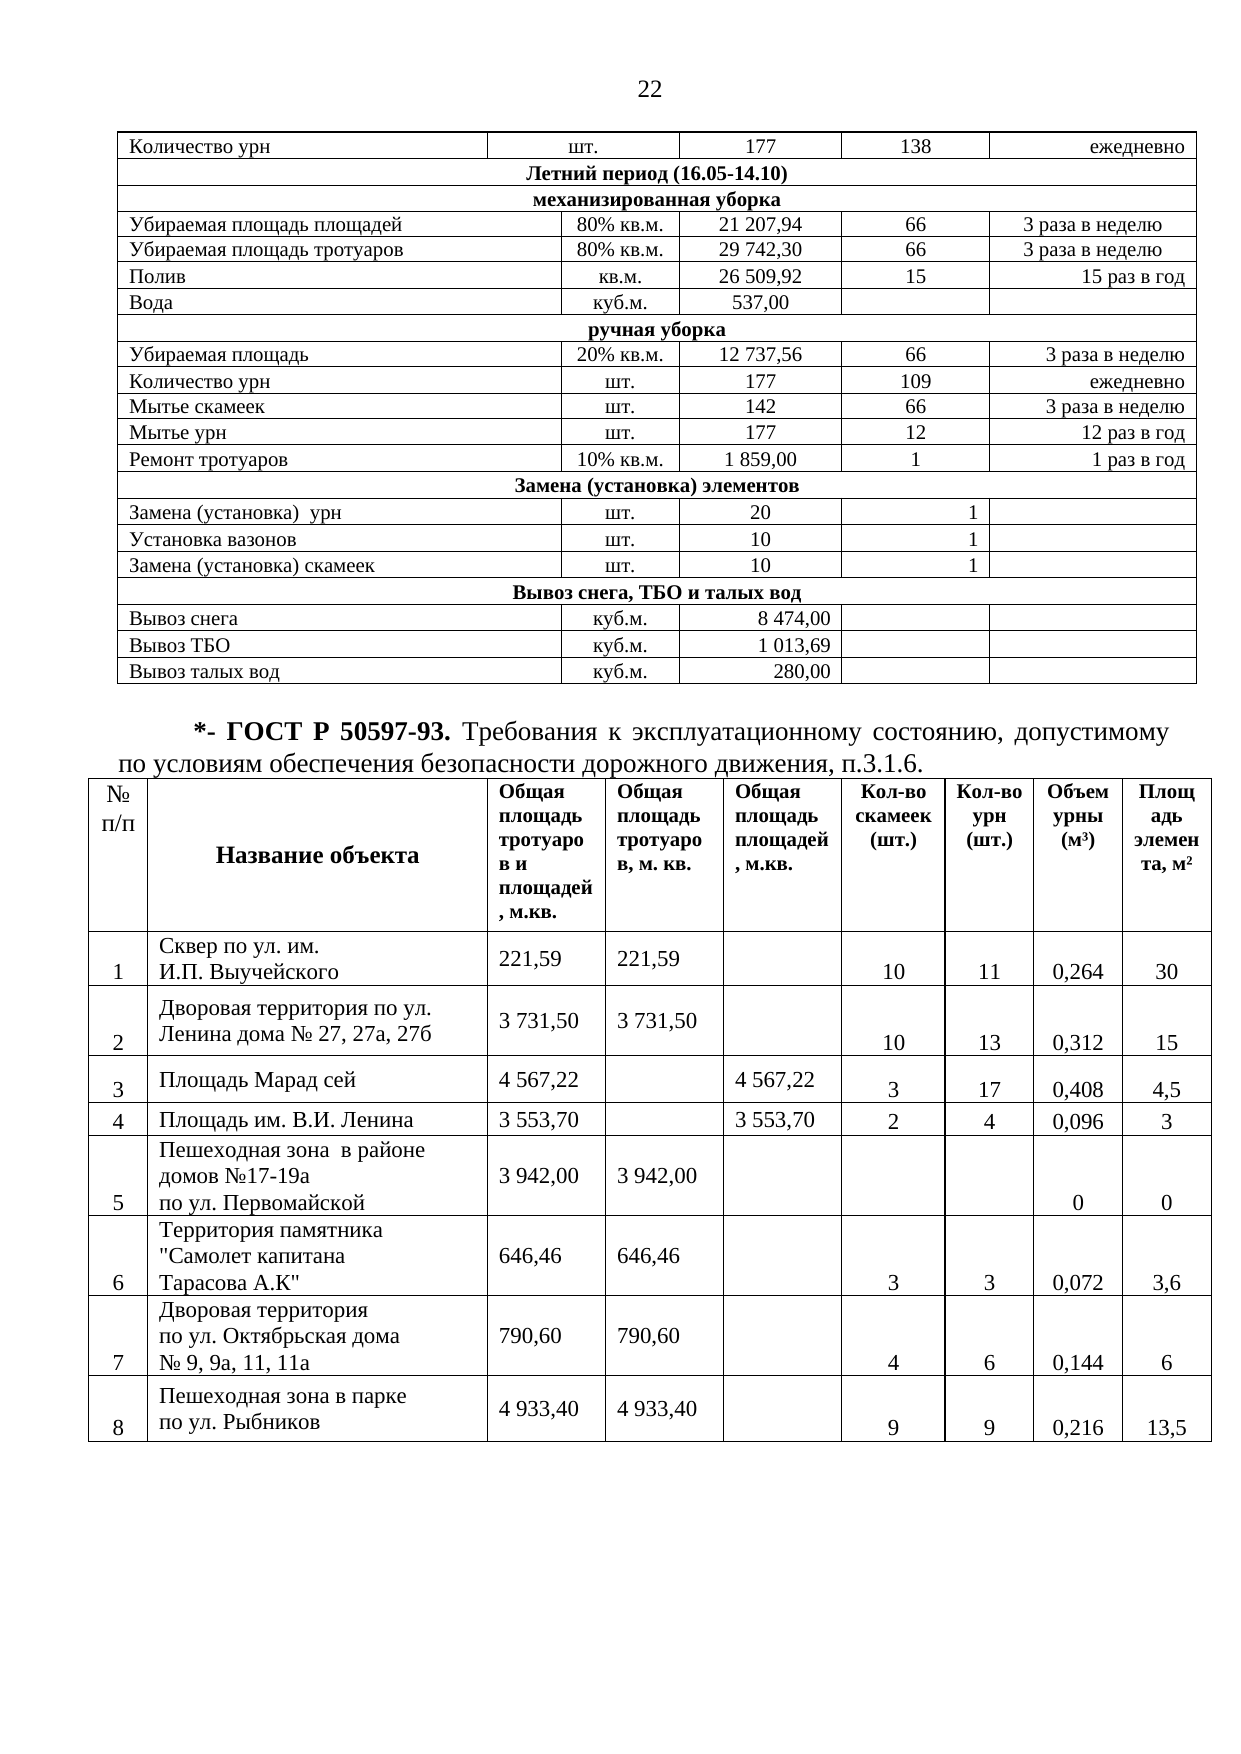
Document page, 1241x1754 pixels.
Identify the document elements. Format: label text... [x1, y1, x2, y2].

table_cell 3 [842, 1056, 944, 1102]
table_cell 0,072 [1034, 1216, 1122, 1295]
table_cell 10 [842, 986, 944, 1055]
table_cell ручная уборка [118, 315, 1196, 341]
table_cell Вывоз ТБО [118, 631, 561, 657]
table_cell 1 [842, 525, 989, 551]
table_cell 4,5 [1123, 1056, 1211, 1102]
table_cell шт. [488, 133, 679, 158]
table_cell 0,312 [1034, 986, 1122, 1055]
table_cell 10 [842, 932, 944, 985]
table_cell Вывоз снега [118, 605, 561, 630]
table_cell 2 [89, 986, 147, 1055]
table_cell [842, 605, 989, 630]
table_cell Площадь им. В.И. Ленина [148, 1103, 487, 1135]
table_cell 1 [842, 552, 989, 577]
table_cell 3 731,50 [606, 986, 723, 1055]
table_cell 10% кв.м. [562, 445, 679, 471]
table_cell 66 [842, 342, 989, 366]
table_header Общая площадь тротуаров и площадей, м.кв. [488, 779, 605, 931]
table_cell 21 207,94 [680, 212, 841, 236]
table_cell 1 [89, 932, 147, 985]
table_cell 7 [89, 1296, 147, 1375]
table_cell Сквер по ул. им. И.П. Выучейского [148, 932, 487, 985]
table_cell 20% кв.м. [562, 342, 679, 366]
table_cell 177 [680, 133, 841, 158]
table_cell 1 [842, 499, 989, 524]
table_cell 4 933,40 [488, 1376, 605, 1441]
table_cell шт. [562, 394, 679, 418]
table_cell шт. [562, 367, 679, 393]
table_cell 3 942,00 [606, 1136, 723, 1215]
table_cell Вода [118, 289, 561, 314]
table_cell 13 [946, 986, 1033, 1055]
table_cell [990, 289, 1196, 314]
table_cell 2 [842, 1103, 944, 1135]
table_cell 8 474,00 [680, 605, 841, 630]
table_cell [724, 932, 841, 985]
table_cell 4 [946, 1103, 1033, 1135]
table_cell Убираемая площадь площадей [118, 212, 561, 236]
table_cell 66 [842, 394, 989, 418]
table_cell [606, 1056, 723, 1102]
table_cell [842, 1136, 944, 1215]
table_cell 4 567,22 [724, 1056, 841, 1102]
table_cell 221,59 [606, 932, 723, 985]
table_cell Вывоз снега, ТБО и талых вод [118, 578, 1196, 604]
table_cell Пешеходная зона в районе домов №17-19а по ул. Первомайской [148, 1136, 487, 1215]
table_cell 9 [842, 1376, 944, 1441]
table_header Объем урны (м³) [1034, 779, 1122, 931]
table_cell Замена (установка) скамеек [118, 552, 561, 577]
table_header Общая площадь площадей, м.кв. [724, 779, 841, 931]
table_cell [606, 1103, 723, 1135]
table_cell шт. [562, 552, 679, 577]
table_cell 9 [946, 1376, 1033, 1441]
table_cell Замена (установка) урн [118, 499, 561, 524]
table_cell 0,264 [1034, 932, 1122, 985]
table_cell [724, 986, 841, 1055]
table_cell Пешеходная зона в парке по ул. Рыбников [148, 1376, 487, 1441]
table_cell 109 [842, 367, 989, 393]
table_cell Площадь Марад сей [148, 1056, 487, 1102]
table_cell 1 раз в год [990, 445, 1196, 471]
table_cell Мытье урн [118, 419, 561, 444]
table_cell [946, 1136, 1033, 1215]
table_cell 12 раз в год [990, 419, 1196, 444]
table_cell Замена (установка) элементов [118, 472, 1196, 497]
table_cell [990, 658, 1196, 683]
table_cell 790,60 [606, 1296, 723, 1375]
table_cell 3 [946, 1216, 1033, 1295]
table_cell 11 [946, 932, 1033, 985]
table_cell [990, 525, 1196, 551]
table_cell Ремонт тротуаров [118, 445, 561, 471]
table_cell 3 553,70 [488, 1103, 605, 1135]
table_cell ежедневно [990, 367, 1196, 393]
table_cell 3 [89, 1056, 147, 1102]
table_cell Количество урн [118, 133, 487, 158]
table_cell 4 567,22 [488, 1056, 605, 1102]
table_cell 3 раза в неделю [990, 237, 1196, 261]
table_cell 3 [842, 1216, 944, 1295]
table_cell [724, 1376, 841, 1441]
table_cell куб.м. [562, 289, 679, 314]
table_cell 6 [1123, 1296, 1211, 1375]
table_cell 30 [1123, 932, 1211, 985]
table_cell шт. [562, 525, 679, 551]
table_cell 10 [680, 552, 841, 577]
table_cell 4 [89, 1103, 147, 1135]
table_cell 20 [680, 499, 841, 524]
table_header Название объекта [148, 779, 487, 931]
table_cell 6 [946, 1296, 1033, 1375]
table_cell 66 [842, 212, 989, 236]
table_cell Убираемая площадь тротуаров [118, 237, 561, 261]
table_cell шт. [562, 499, 679, 524]
table_cell [990, 552, 1196, 577]
table_cell шт. [562, 419, 679, 444]
table_cell Территория памятника "Самолет капитана Тарасова А.К" [148, 1216, 487, 1295]
table_cell 138 [842, 133, 989, 158]
table_header № п/п [89, 779, 147, 931]
text *- ГОСТ Р 50597-93. Требования к эксплуатационному состоянию, допустимому по условиям обеспечения безопасности дорожного движения, п.3.1.6. [118, 716, 1181, 778]
table_cell [842, 631, 989, 657]
table_cell [990, 499, 1196, 524]
table_cell 15 раз в год [990, 262, 1196, 288]
table_cell Вывоз талых вод [118, 658, 561, 683]
table_cell 177 [680, 367, 841, 393]
table_cell 0,408 [1034, 1056, 1122, 1102]
table_cell 3 731,50 [488, 986, 605, 1055]
table_cell [990, 631, 1196, 657]
table_cell 3 553,70 [724, 1103, 841, 1135]
table_cell Установка вазонов [118, 525, 561, 551]
table_cell механизированная уборка [118, 186, 1196, 211]
table_cell 26 509,92 [680, 262, 841, 288]
table_cell Убираемая площадь [118, 342, 561, 366]
table_cell 142 [680, 394, 841, 418]
table_cell 5 [89, 1136, 147, 1215]
table_cell 3 раза в неделю [990, 342, 1196, 366]
table_cell 80% кв.м. [562, 237, 679, 261]
table_cell 13,5 [1123, 1376, 1211, 1441]
table_cell [724, 1216, 841, 1295]
table_cell 15 [842, 262, 989, 288]
table_cell Дворовая территория по ул. Октябрьская дома № 9, 9а, 11, 11а [148, 1296, 487, 1375]
table_cell [842, 658, 989, 683]
table_cell Дворовая территория по ул. Ленина дома № 27, 27а, 27б [148, 986, 487, 1055]
table_cell Полив [118, 262, 561, 288]
table_cell 1 859,00 [680, 445, 841, 471]
table_cell 537,00 [680, 289, 841, 314]
table_header Кол-во скамеек (шт.) [842, 779, 944, 931]
table_cell 0 [1123, 1136, 1211, 1215]
table_cell 12 [842, 419, 989, 444]
table_cell Мытье скамеек [118, 394, 561, 418]
table_cell 0,144 [1034, 1296, 1122, 1375]
table_cell 646,46 [606, 1216, 723, 1295]
table_cell 15 [1123, 986, 1211, 1055]
table_cell 0 [1034, 1136, 1122, 1215]
table_cell 0,216 [1034, 1376, 1122, 1441]
table_cell [724, 1136, 841, 1215]
table_cell 6 [89, 1216, 147, 1295]
table_cell 3 [1123, 1103, 1211, 1135]
table_cell 4 [842, 1296, 944, 1375]
table_cell Летний период (16.05-14.10) [118, 159, 1196, 184]
table_cell 3,6 [1123, 1216, 1211, 1295]
table_cell 3 раза в неделю [990, 394, 1196, 418]
table_cell 221,59 [488, 932, 605, 985]
table_cell 12 737,56 [680, 342, 841, 366]
table_cell [990, 605, 1196, 630]
table_cell 0,096 [1034, 1103, 1122, 1135]
table_cell 646,46 [488, 1216, 605, 1295]
table_cell ежедневно [990, 133, 1196, 158]
table_cell 66 [842, 237, 989, 261]
table_header Общая площадь тротуаров, м. кв. [606, 779, 723, 931]
table_cell 3 942,00 [488, 1136, 605, 1215]
table_cell 80% кв.м. [562, 212, 679, 236]
table_cell 3 раза в неделю [990, 212, 1196, 236]
table_cell 1 [842, 445, 989, 471]
table_cell Количество урн [118, 367, 561, 393]
table_cell [842, 289, 989, 314]
table_cell 10 [680, 525, 841, 551]
table_cell кв.м. [562, 262, 679, 288]
table_cell [724, 1296, 841, 1375]
table_cell 177 [680, 419, 841, 444]
table_cell 4 933,40 [606, 1376, 723, 1441]
table_header Кол-во урн (шт.) [946, 779, 1033, 931]
table_cell 29 742,30 [680, 237, 841, 261]
table_cell куб.м. [562, 631, 679, 657]
table_cell 790,60 [488, 1296, 605, 1375]
table_cell куб.м. [562, 605, 679, 630]
table_header Площадь элемента, м² [1123, 779, 1211, 931]
table_cell 280,00 [680, 658, 841, 683]
table_cell 8 [89, 1376, 147, 1441]
table_cell 1 013,69 [680, 631, 841, 657]
table_cell куб.м. [562, 658, 679, 683]
table_cell 17 [946, 1056, 1033, 1102]
